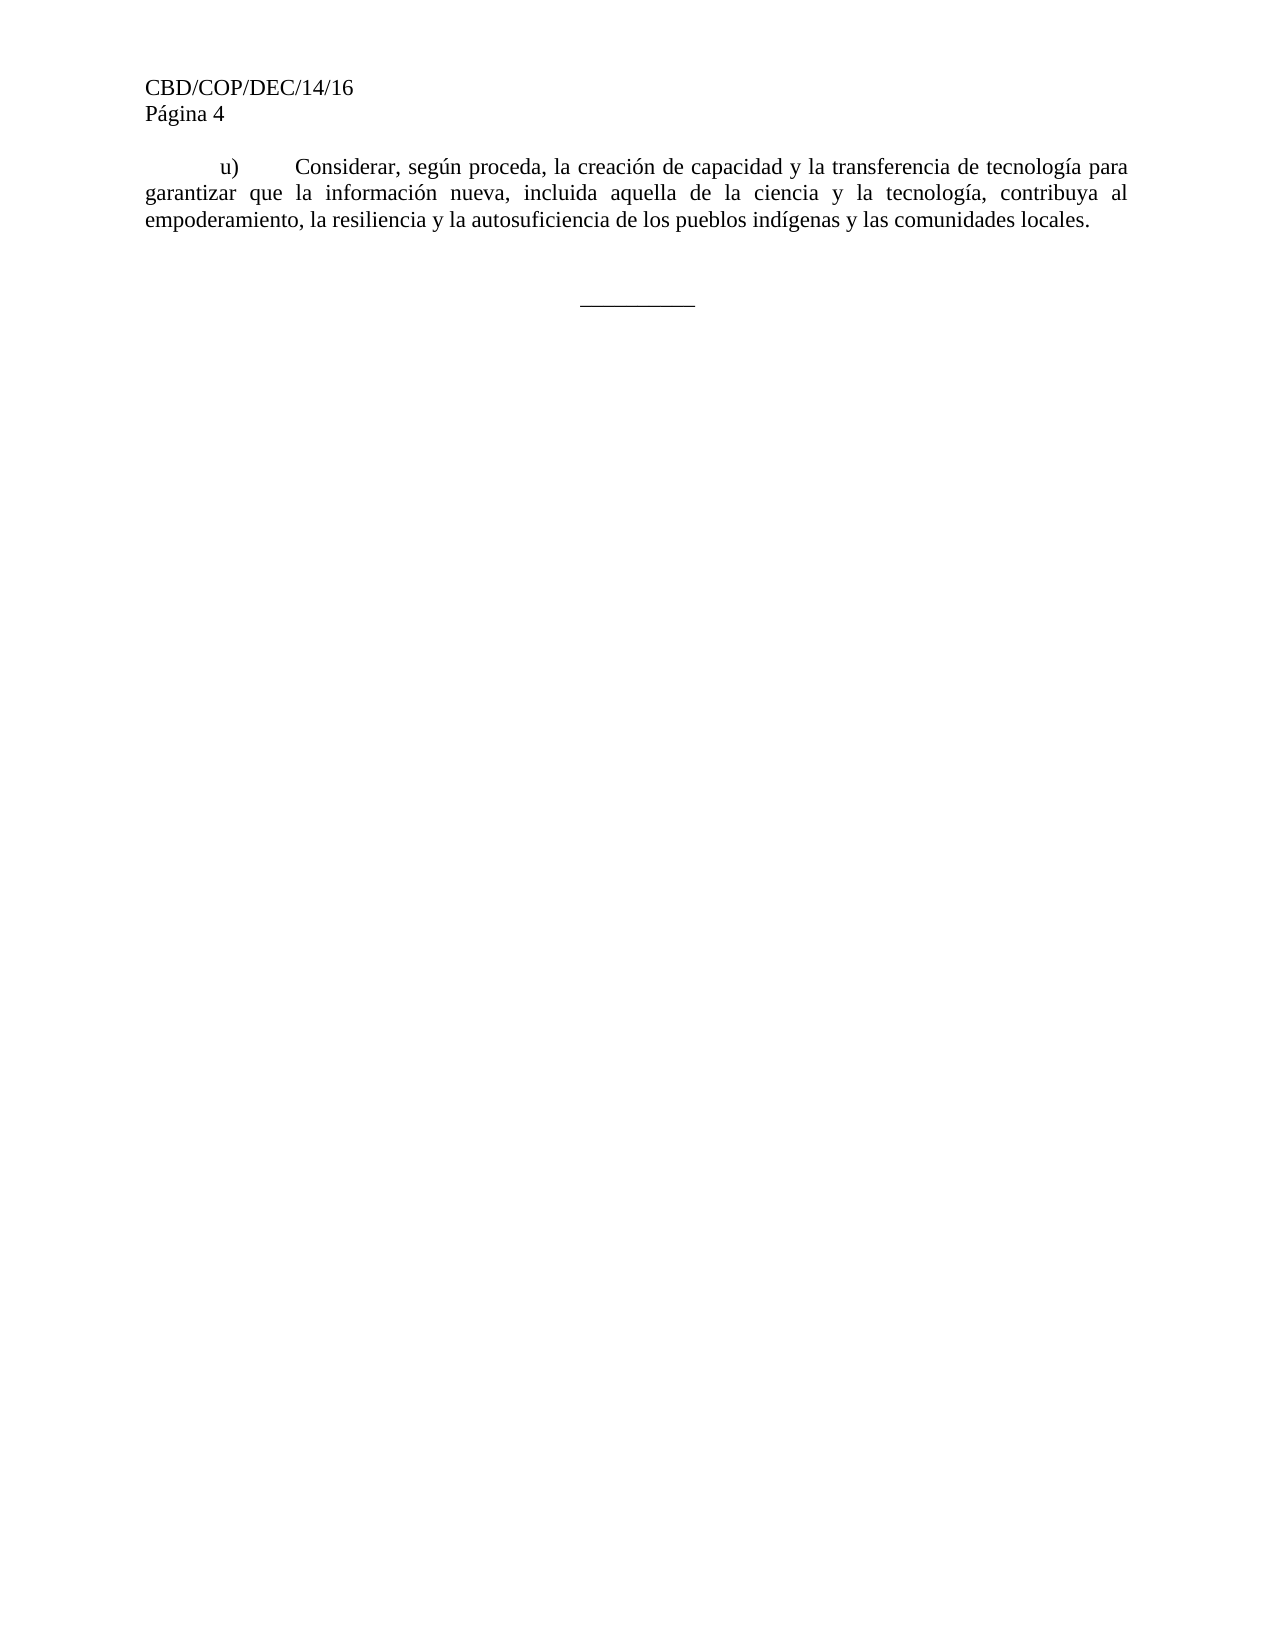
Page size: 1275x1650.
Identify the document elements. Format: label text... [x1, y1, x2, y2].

text __________ [145, 283, 1130, 310]
text u) Considerar, según proceda, la creación de capacidad y la transferencia de tecnología para garantizar que la información nueva, incluida aquella de la ciencia y la tecnología, contribuya al empoderamiento, la resiliencia y la autosuficiencia de los pueblos indígenas y las comunidades locales. [145, 153, 1130, 232]
